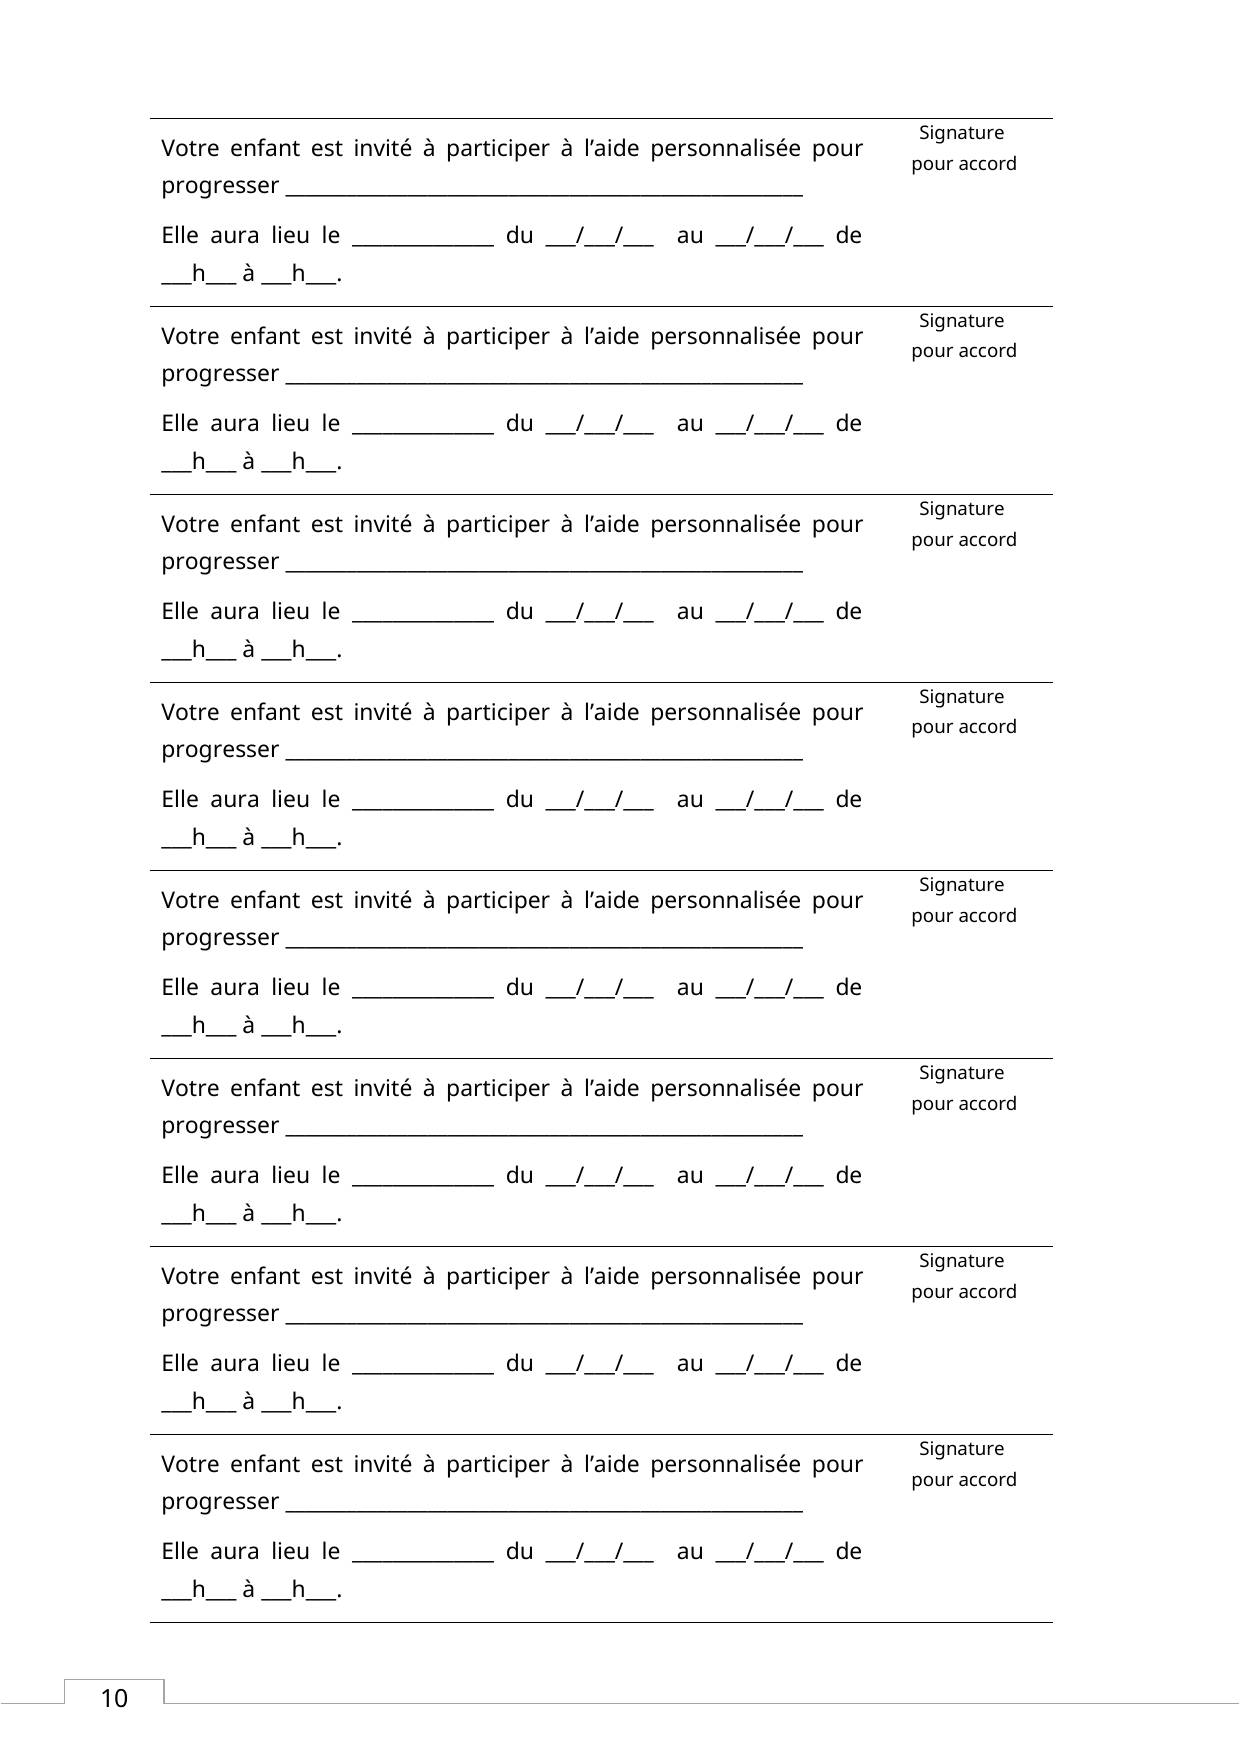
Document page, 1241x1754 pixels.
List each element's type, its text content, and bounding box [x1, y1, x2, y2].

table_cell Signature pour accord [876, 683, 1053, 870]
table_cell Signature pour accord [876, 1435, 1053, 1622]
table_cell Signature pour accord [876, 307, 1053, 494]
table_cell Signature pour accord [876, 495, 1053, 682]
table_cell Signature pour accord [876, 1247, 1053, 1434]
table_cell Signature pour accord [876, 871, 1053, 1058]
table_cell Signature pour accord [876, 119, 1053, 306]
table_cell Signature pour accord [876, 1059, 1053, 1246]
